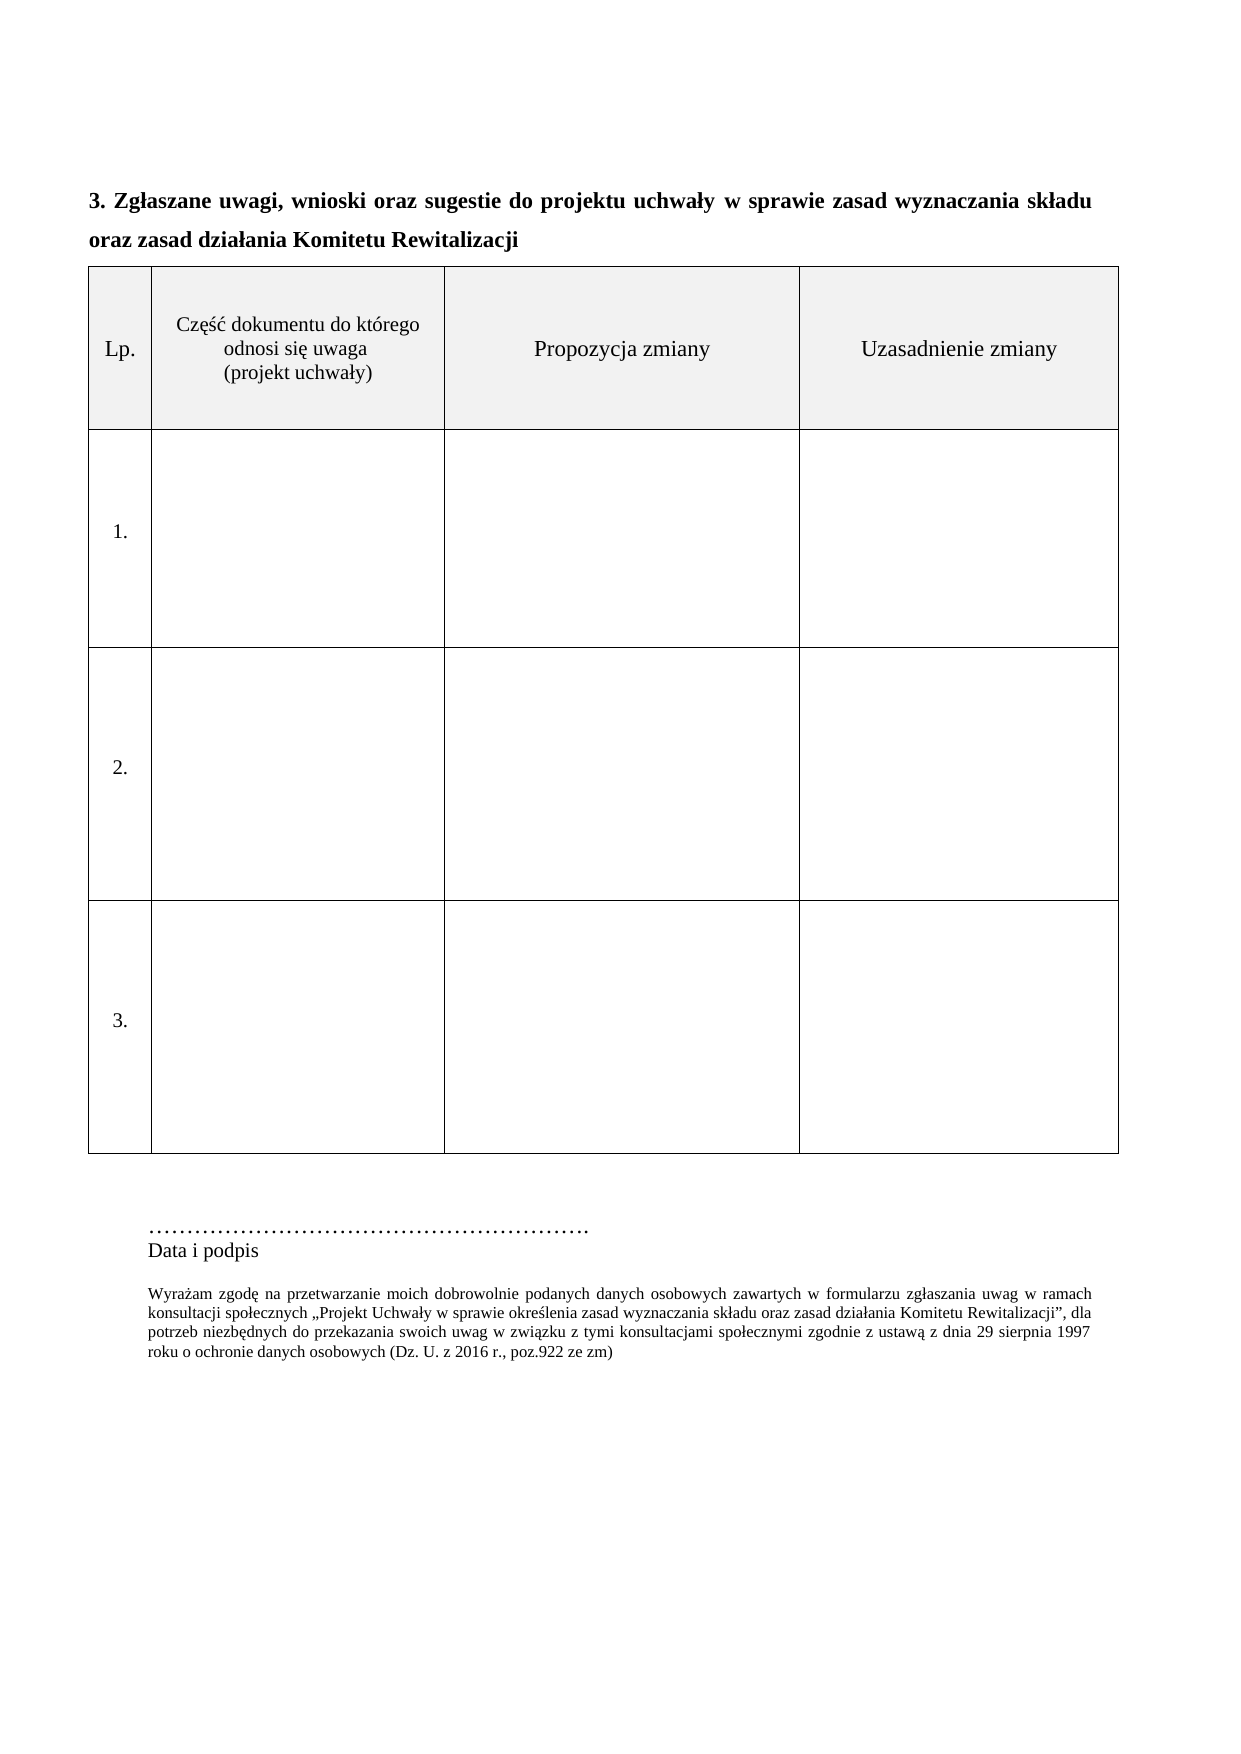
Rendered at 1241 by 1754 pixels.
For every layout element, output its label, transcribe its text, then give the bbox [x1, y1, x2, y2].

table_cell [445, 430, 799, 647]
table_cell 1. [89, 430, 151, 647]
table_header Lp. [89, 267, 151, 429]
text 3. Zgłaszane uwagi, wnioski oraz sugestie do projektu uchwały w sprawie zasad wyznaczania składu oraz zasad działania Komitetu Rewitalizacji [88, 187, 1093, 253]
table_cell [152, 430, 444, 647]
table_cell [152, 648, 444, 900]
table_cell [445, 901, 799, 1153]
table_cell [800, 901, 1118, 1153]
table_header Część dokumentu do którego odnosi się uwaga (projekt uchwały) [152, 267, 444, 429]
table_cell [800, 648, 1118, 900]
table_cell [445, 648, 799, 900]
table_cell 2. [89, 648, 151, 900]
text Data i podpis [148, 1238, 1093, 1262]
text …………………………………………………. [148, 1212, 1093, 1238]
table_cell 3. [89, 901, 151, 1153]
table_cell [800, 430, 1118, 647]
text Wyrażam zgodę na przetwarzanie moich dobrowolnie podanych danych osobowych zawartych w formularzu zgłaszania uwag w ramach konsultacji społecznych „Projekt Uchwały w sprawie określenia zasad wyznaczania składu oraz zasad działania Komitetu Rewitalizacji”, dla potrzeb niezbędnych do przekazania swoich uwag w związku z tymi konsultacjami społecznymi zgodnie z ustawą z dnia 29 sierpnia 1997 roku o ochronie danych osobowych (Dz. U. z 2016 r., poz.922 ze zm) [148, 1284, 1093, 1361]
table_cell [152, 901, 444, 1153]
table_header Propozycja zmiany [445, 267, 799, 429]
table_header Uzasadnienie zmiany [800, 267, 1118, 429]
